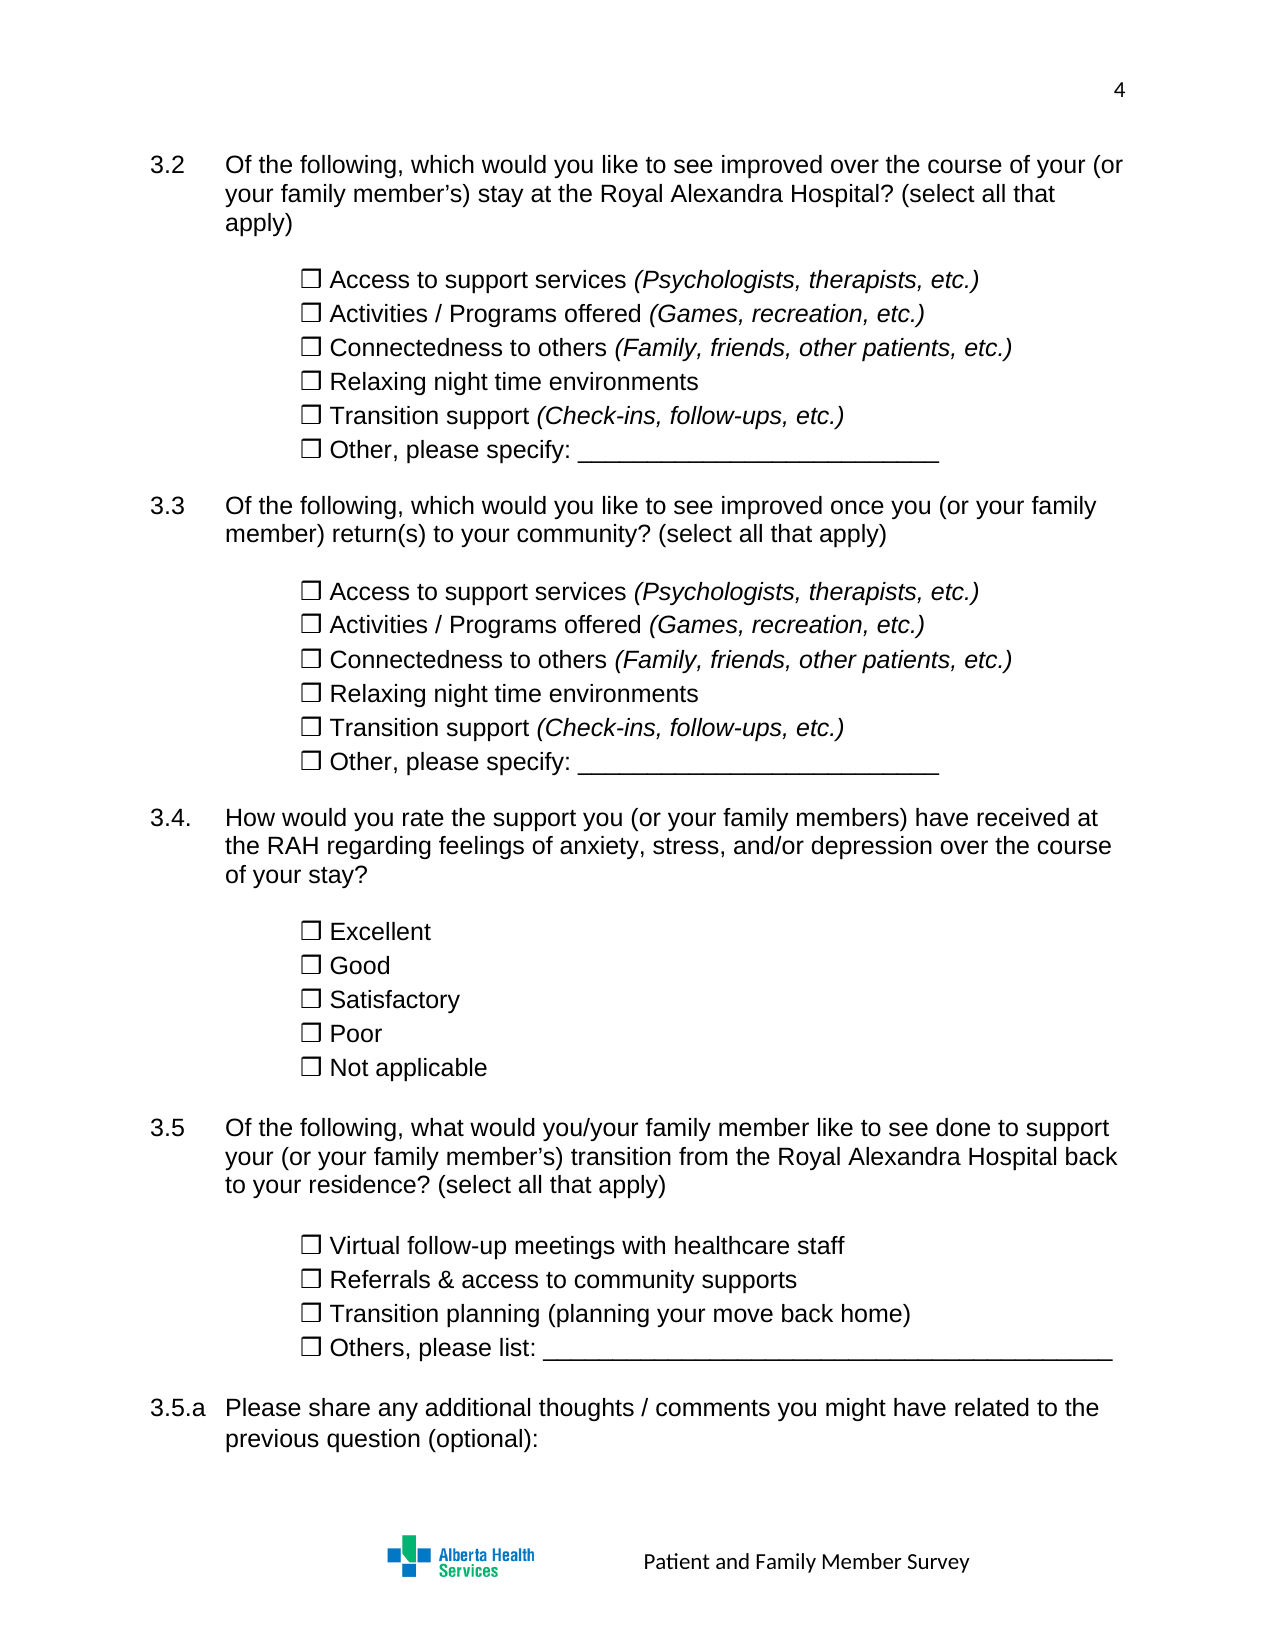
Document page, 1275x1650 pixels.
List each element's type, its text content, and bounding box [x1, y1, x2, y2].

text 3.2 Of the following, which would you like to see improved over the course of your (or your family member’s) stay at the Royal Alexandra Hospital? (select all that apply) [150, 150, 1125, 236]
text ❒ Other, please specify: __________________________ [225, 743, 1125, 777]
text ❒ Transition planning (planning your move back home) [225, 1296, 1125, 1330]
text ❒ Referrals & access to community supports [225, 1262, 1125, 1296]
text ❒ Poor [225, 1016, 1125, 1050]
picture [383, 1526, 538, 1587]
text ❒ Activities / Programs offered (Games, recreation, etc.) [225, 607, 1125, 641]
text ❒ Excellent [225, 914, 1125, 948]
text 3.5.a Please share any additional thoughts / comments you might have related to the previous question (optional): [150, 1393, 1125, 1453]
text ❒ Activities / Programs offered (Games, recreation, etc.) [225, 295, 1125, 329]
text ❒ Transition support (Check-ins, follow-ups, etc.) [225, 709, 1125, 743]
text ❒ Relaxing night time environments [225, 675, 1125, 709]
text ❒ Transition support (Check-ins, follow-ups, etc.) [225, 397, 1125, 432]
text ❒ Connectedness to others (Family, friends, other patients, etc.) [225, 641, 1125, 675]
text ❒ Other, please specify: __________________________ [225, 432, 1125, 466]
text ❒ Access to support services (Psychologists, therapists, etc.) [225, 261, 1125, 295]
text ❒ Not applicable [225, 1050, 1125, 1084]
text 3.4. How would you rate the support you (or your family members) have received at the RAH regarding feelings of anxiety, stress, and/or depression over the course of your stay? [150, 802, 1125, 889]
text 3.5 Of the following, what would you/your family member like to see done to support your (or your family member’s) transition from the Royal Alexandra Hospital back to your residence? (select all that apply) [150, 1113, 1125, 1199]
text ❒ Connectedness to others (Family, friends, other patients, etc.) [225, 329, 1125, 363]
text 3.3 Of the following, which would you like to see improved once you (or your family member) return(s) to your community? (select all that apply) [150, 491, 1125, 548]
text ❒ Good [225, 948, 1125, 982]
text ❒ Access to support services (Psychologists, therapists, etc.) [225, 573, 1125, 607]
text ❒ Virtual follow-up meetings with healthcare staff [225, 1228, 1125, 1262]
text ❒ Relaxing night time environments [225, 363, 1125, 397]
text ❒ Satisfactory [225, 982, 1125, 1016]
text ❒ Others, please list: _________________________________________ [300, 1330, 1125, 1364]
